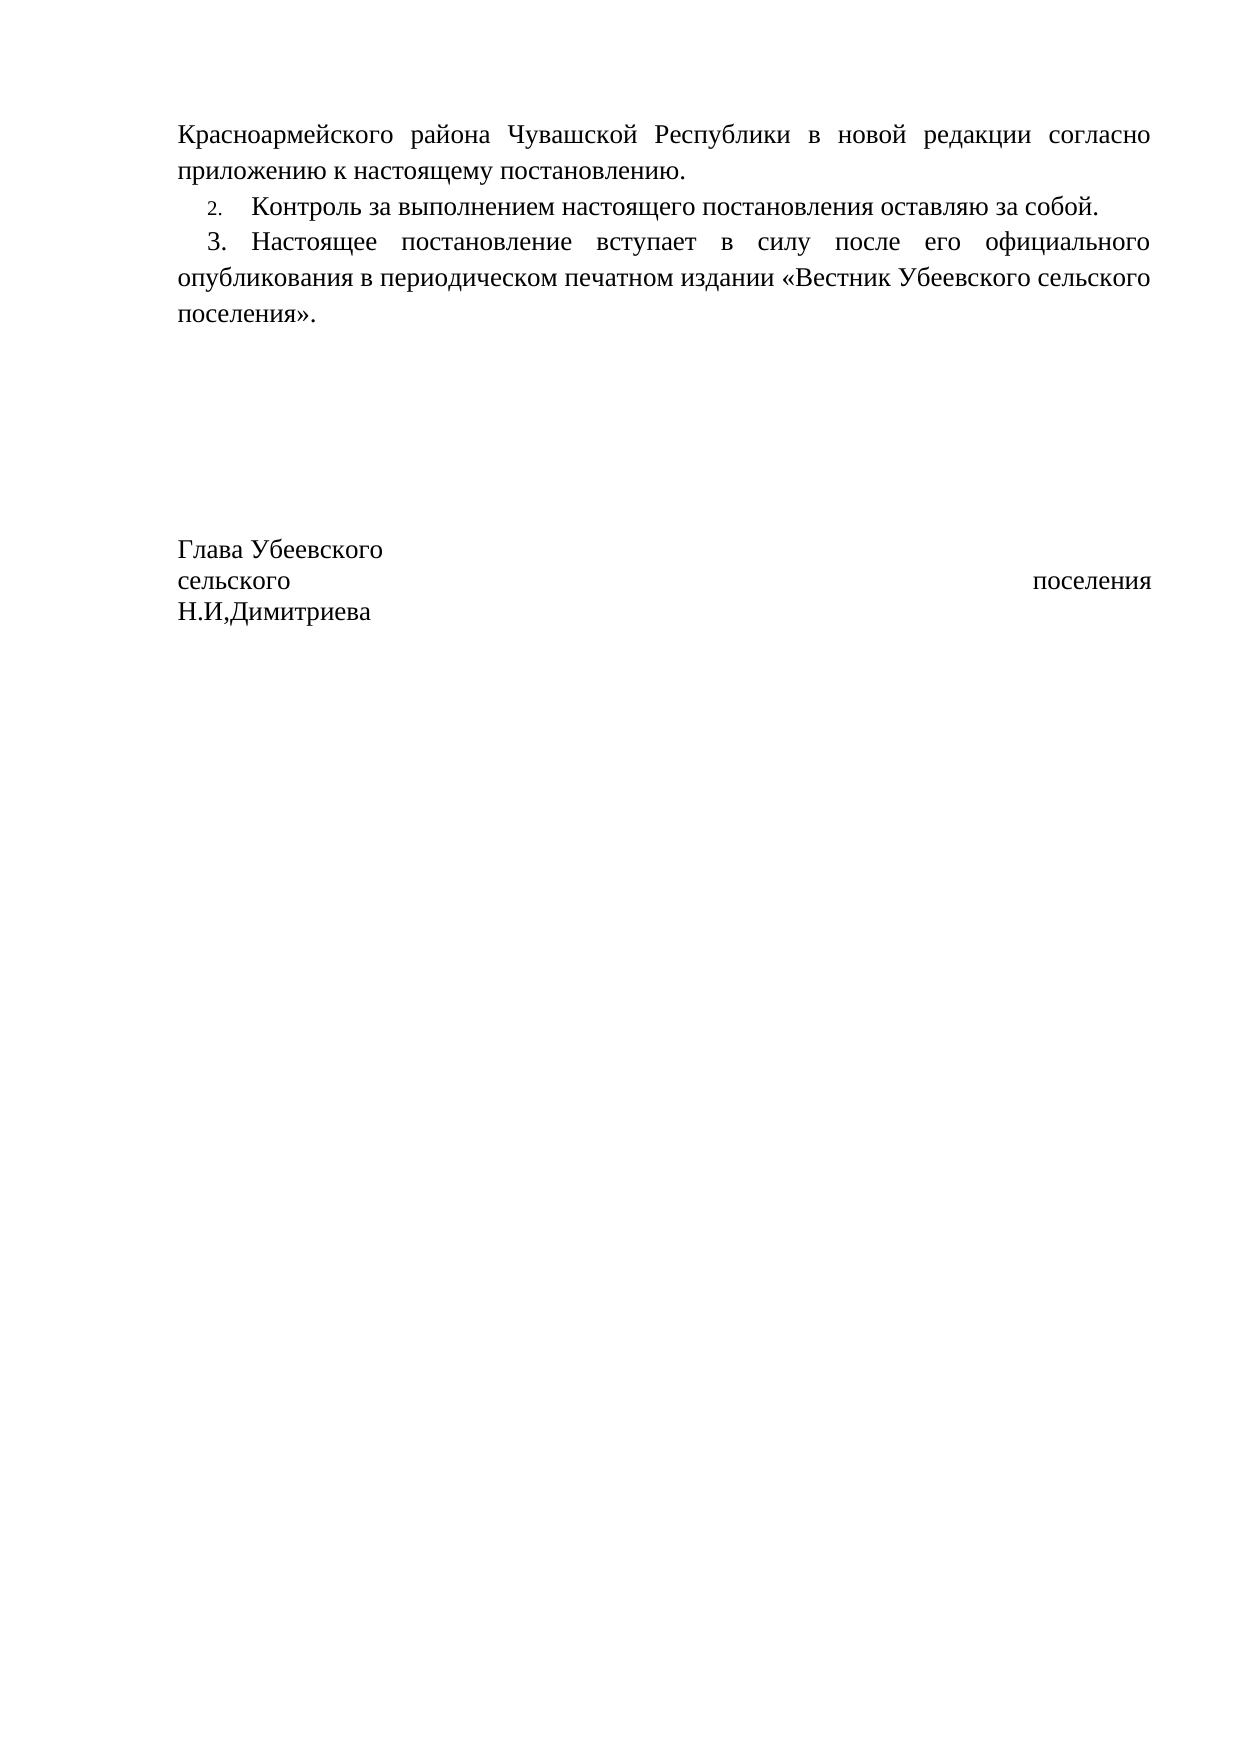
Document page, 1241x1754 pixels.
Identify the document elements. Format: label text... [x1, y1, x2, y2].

text Глава Убеевского [177, 533, 1152, 564]
list Контроль за выполнением настоящего постановления оставляю за собой. [177, 189, 1152, 221]
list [177, 118, 1152, 185]
text сельского поселения Н.И,Димитриева [177, 564, 1152, 627]
list Настоящее постановление вступает в силу после его официального опубликования в периодическом печатном издании «Вестник Убеевского сельского поселения». [177, 225, 1152, 328]
